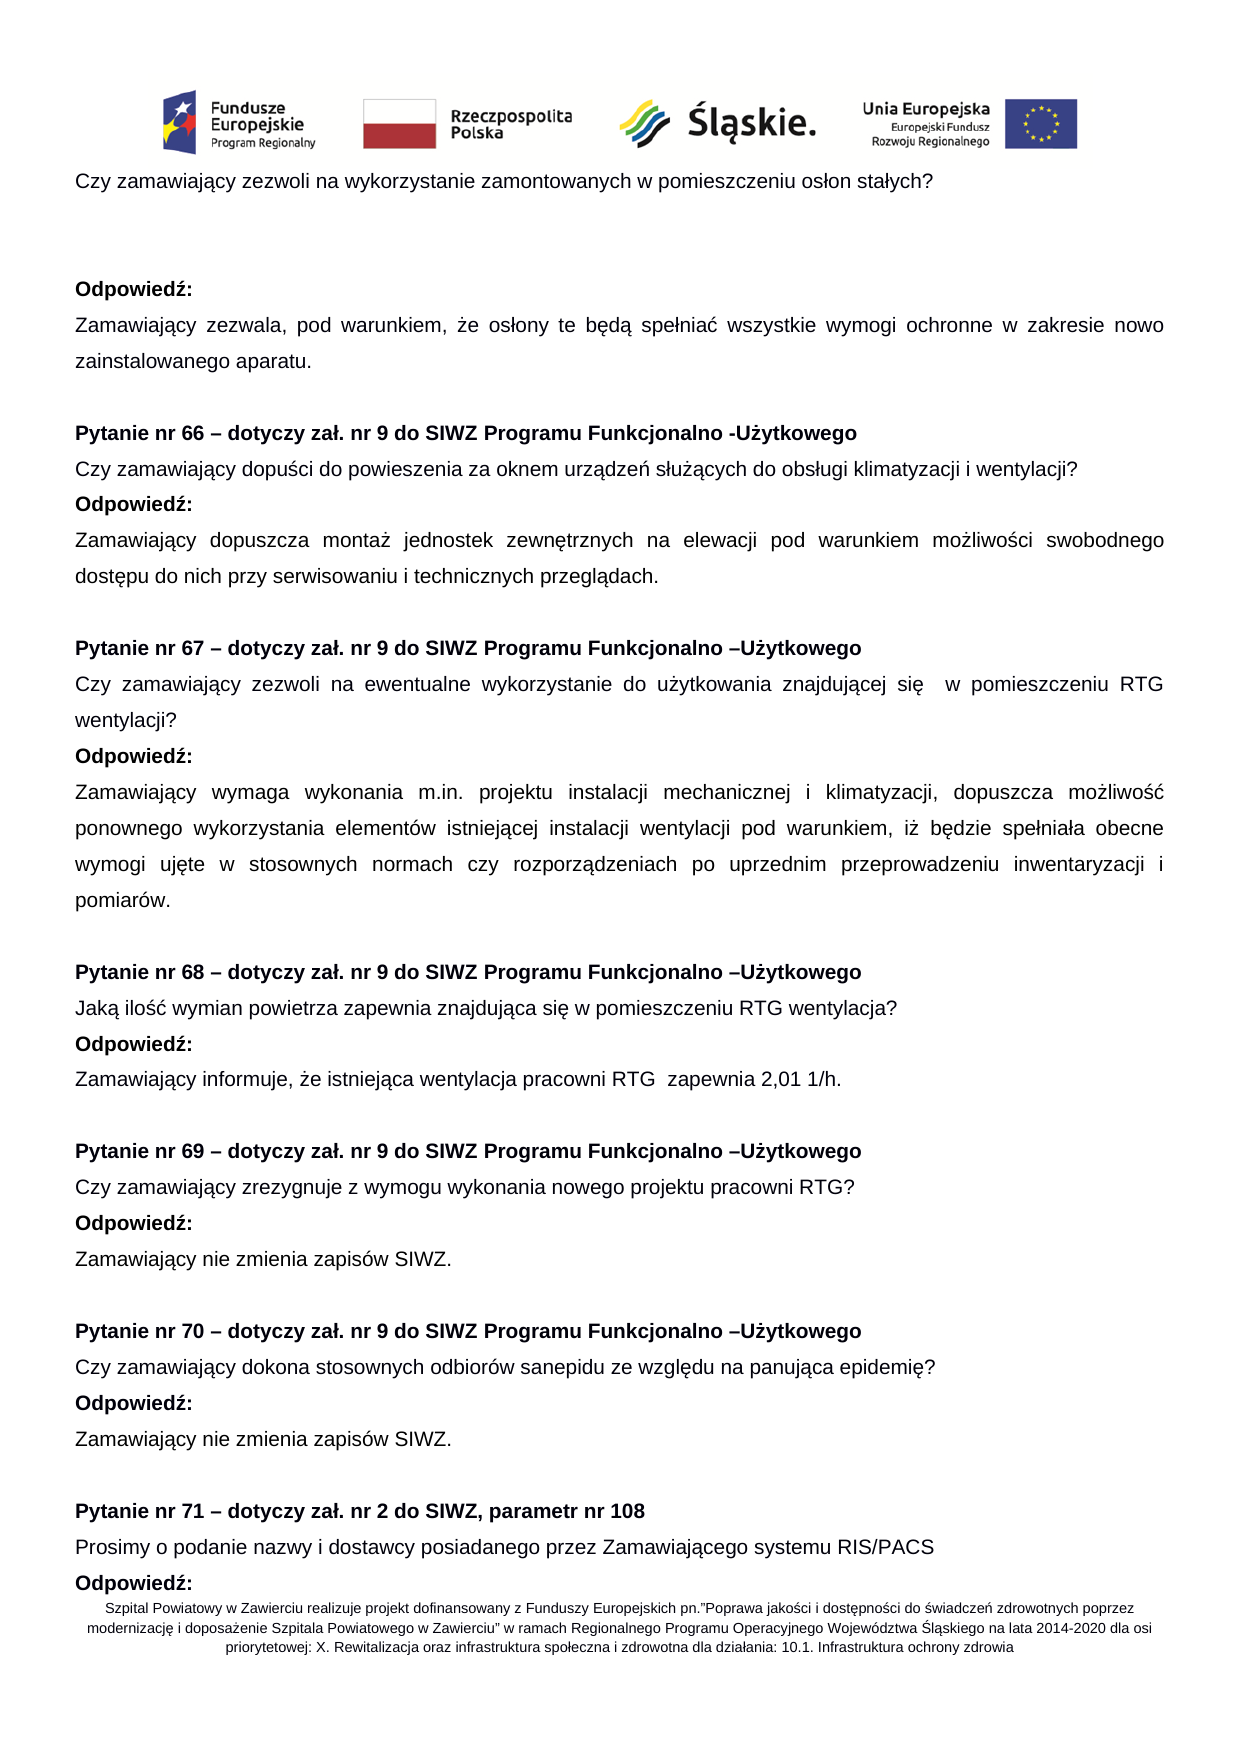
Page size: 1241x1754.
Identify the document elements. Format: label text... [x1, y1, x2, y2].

text Zamawiający zezwala, pod warunkiem, że osłony te będą spełniać wszystkie wymogi ochronne w zakresie nowo zainstalowanego aparatu. [75, 313, 1165, 372]
text Zamawiający nie zmienia zapisów SIWZ. [75, 1427, 1165, 1451]
text Pytanie nr 66 – dotyczy zał. nr 9 do SIWZ Programu Funkcjonalno -Użytkowego [75, 420, 1165, 444]
text Odpowiedź: [75, 1391, 1165, 1415]
text Odpowiedź: [75, 1570, 1165, 1594]
text Czy zamawiający zezwoli na ewentualne wykorzystanie do użytkowania znajdującej się w pomieszczeniu RTG wentylacji? [75, 672, 1165, 732]
text Odpowiedź: [75, 1211, 1165, 1235]
text Zamawiający nie zmienia zapisów SIWZ. [75, 1247, 1165, 1271]
text Prosimy o podanie nazwy i dostawcy posiadanego przez Zamawiającego systemu RIS/PACS [75, 1534, 1165, 1558]
picture [147, 73, 1093, 169]
text Odpowiedź: [75, 744, 1165, 768]
text Pytanie nr 69 – dotyczy zał. nr 9 do SIWZ Programu Funkcjonalno –Użytkowego [75, 1139, 1165, 1163]
text Odpowiedź: [75, 277, 1165, 301]
text Zamawiający dopuszcza montaż jednostek zewnętrznych na elewacji pod warunkiem możliwości swobodnego dostępu do nich przy serwisowaniu i technicznych przeglądach. [75, 528, 1165, 588]
text Odpowiedź: [75, 1031, 1165, 1055]
text Czy zamawiający dopuści do powieszenia za oknem urządzeń służących do obsługi klimatyzacji i wentylacji? [75, 456, 1165, 480]
text Pytanie nr 67 – dotyczy zał. nr 9 do SIWZ Programu Funkcjonalno –Użytkowego [75, 636, 1165, 660]
text Odpowiedź: [75, 492, 1165, 516]
text Pytanie nr 71 – dotyczy zał. nr 2 do SIWZ, parametr nr 108 [75, 1498, 1165, 1522]
text Zamawiający wymaga wykonania m.in. projektu instalacji mechanicznej i klimatyzacji, dopuszcza możliwość ponownego wykorzystania elementów istniejącej instalacji wentylacji pod warunkiem, iż będzie spełniała obecne wymogi ujęte w stosownych normach czy rozporządzeniach po uprzednim przeprowadzeniu inwentaryzacji i pomiarów. [75, 780, 1165, 912]
text Czy zamawiający zezwoli na wykorzystanie zamontowanych w pomieszczeniu osłon stałych? [75, 169, 1165, 193]
text Pytanie nr 70 – dotyczy zał. nr 9 do SIWZ Programu Funkcjonalno –Użytkowego [75, 1319, 1165, 1343]
text Czy zamawiający zrezygnuje z wymogu wykonania nowego projektu pracowni RTG? [75, 1175, 1165, 1199]
text Pytanie nr 68 – dotyczy zał. nr 9 do SIWZ Programu Funkcjonalno –Użytkowego [75, 959, 1165, 983]
text Zamawiający informuje, że istniejąca wentylacja pracowni RTG zapewnia 2,01 1/h. [75, 1067, 1165, 1091]
text Czy zamawiający dokona stosownych odbiorów sanepidu ze względu na panująca epidemię? [75, 1355, 1165, 1379]
text Jaką ilość wymian powietrza zapewnia znajdująca się w pomieszczeniu RTG wentylacja? [75, 995, 1165, 1019]
